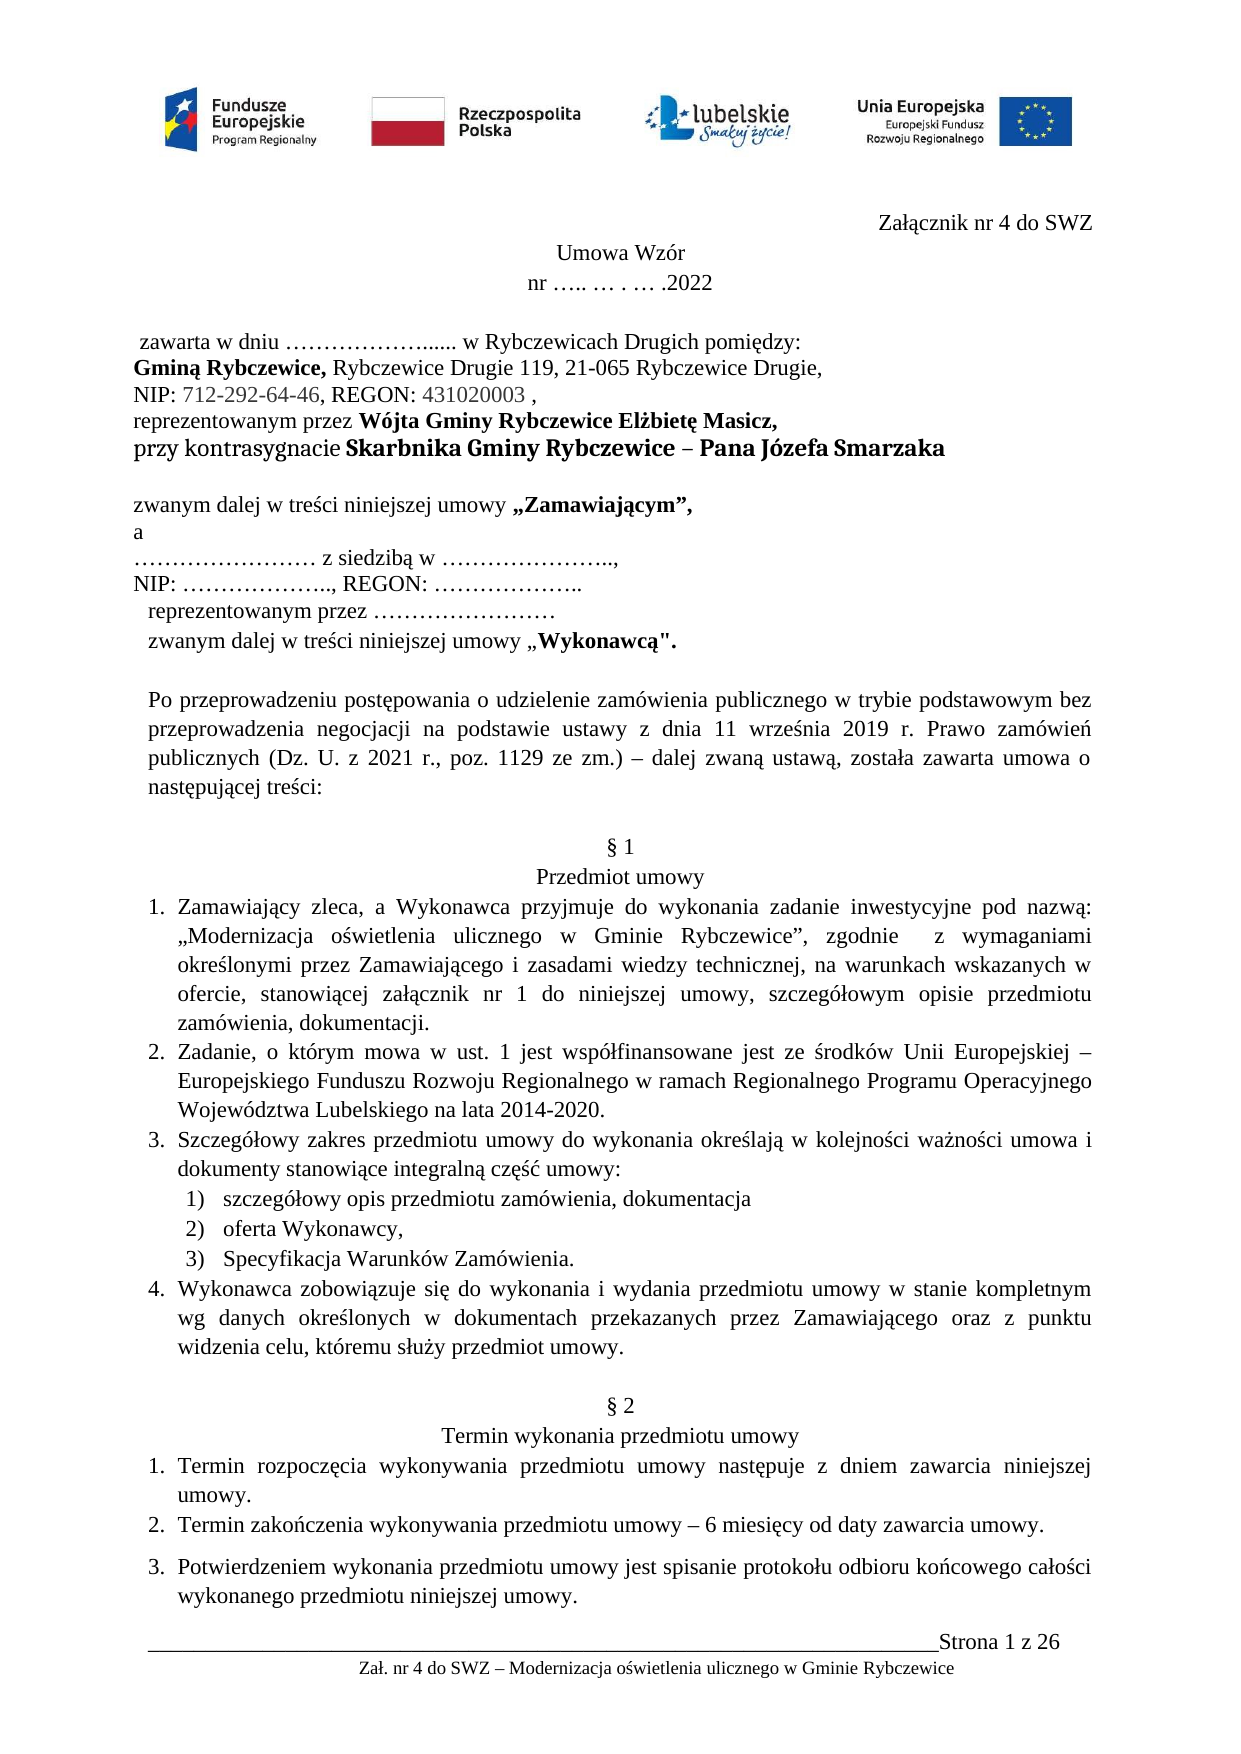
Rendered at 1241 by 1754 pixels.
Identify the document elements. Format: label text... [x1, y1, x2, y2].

text zawarta w dniu ………………...... w Rybczewicach Drugich pomiędzy: [133, 328, 1093, 354]
text reprezentowanym przez Wójta Gminy Rybczewice Elżbietę Masicz, [133, 407, 1093, 433]
list Potwierdzeniem wykonania przedmiotu umowy jest spisanie protokołu odbioru końcowego całości wykonanego przedmiotu niniejszej umowy. [148, 1553, 1093, 1608]
list Termin rozpoczęcia wykonywania przedmiotu umowy następuje z dniem zawarcia niniejszej umowy. [148, 1452, 1093, 1507]
list Specyfikacja Warunków Zamówienia. [185, 1245, 1093, 1271]
list szczegółowy opis przedmiotu zamówienia, dokumentacja [185, 1185, 1093, 1211]
list Termin zakończenia wykonywania przedmiotu umowy – 6 miesięcy od daty zawarcia umowy. [148, 1511, 1093, 1537]
text Termin wykonania przedmiotu umowy [147, 1422, 1093, 1449]
text NIP: ……………….., REGON: ……………….. [133, 570, 1093, 597]
text przy kontrasygnacie Skarbnika Gminy Rybczewice – Pana Józefa Smarzaka [133, 433, 1093, 462]
text reprezentowanym przez …………………… [148, 597, 1093, 623]
text § 1 [147, 833, 1093, 859]
text Przedmiot umowy [147, 863, 1093, 889]
text a [133, 518, 1093, 544]
text nr ….. … . … .2022 [147, 269, 1093, 296]
text Po przeprowadzeniu postępowania o udzielenie zamówienia publicznego w trybie podstawowym bez przeprowadzenia negocjacji na podstawie ustawy z dnia 11 września 2019 r. Prawo zamówień publicznych (Dz. U. z 2021 r., poz. 1129 ze zm.) – dalej zwaną ustawą, została zawarta umowa o następującej treści: [148, 686, 1093, 800]
picture [147, 29, 1088, 205]
list Zamawiający zleca, a Wykonawca przyjmuje do wykonania zadanie inwestycyjne pod nazwą: „Modernizacja oświetlenia ulicznego w Gminie Rybczewice”, zgodnie z wymaganiami określonymi przez Zamawiającego i zasadami wiedzy technicznej, na warunkach wskazanych w ofercie, stanowiącej załącznik nr 1 do niniejszej umowy, szczegółowym opisie przedmiotu zamówienia, dokumentacji. [148, 893, 1093, 1035]
text Gminą Rybczewice, Rybczewice Drugie 119, 21-065 Rybczewice Drugie, [133, 354, 1093, 381]
list Szczegółowy zakres przedmiotu umowy do wykonania określają w kolejności ważności umowa i dokumenty stanowiące integralną część umowy: [148, 1126, 1093, 1182]
text zwanym dalej w treści niniejszej umowy „Zamawiającym”, [133, 491, 1093, 518]
text zwanym dalej w treści niniejszej umowy „Wykonawcą". [148, 627, 1093, 653]
list Wykonawca zobowiązuje się do wykonania i wydania przedmiotu umowy w stanie kompletnym wg danych określonych w dokumentach przekazanych przez Zamawiającego oraz z punktu widzenia celu, któremu służy przedmiot umowy. [148, 1275, 1093, 1359]
text § 2 [147, 1392, 1093, 1419]
text NIP: 712-292-64-46, REGON: 431020003 , [133, 381, 1093, 407]
list Zadanie, o którym mowa w ust. 1 jest współfinansowane jest ze środków Unii Europejskiej – Europejskiego Funduszu Rozwoju Regionalnego w ramach Regionalnego Programu Operacyjnego Województwa Lubelskiego na lata 2014-2020. [148, 1038, 1093, 1123]
text Załącznik nr 4 do SWZ [148, 209, 1093, 236]
text …………………… z siedzibą w ………………….., [133, 544, 1093, 570]
text Umowa Wzór [148, 239, 1093, 266]
list oferta Wykonawcy, [185, 1215, 1093, 1241]
